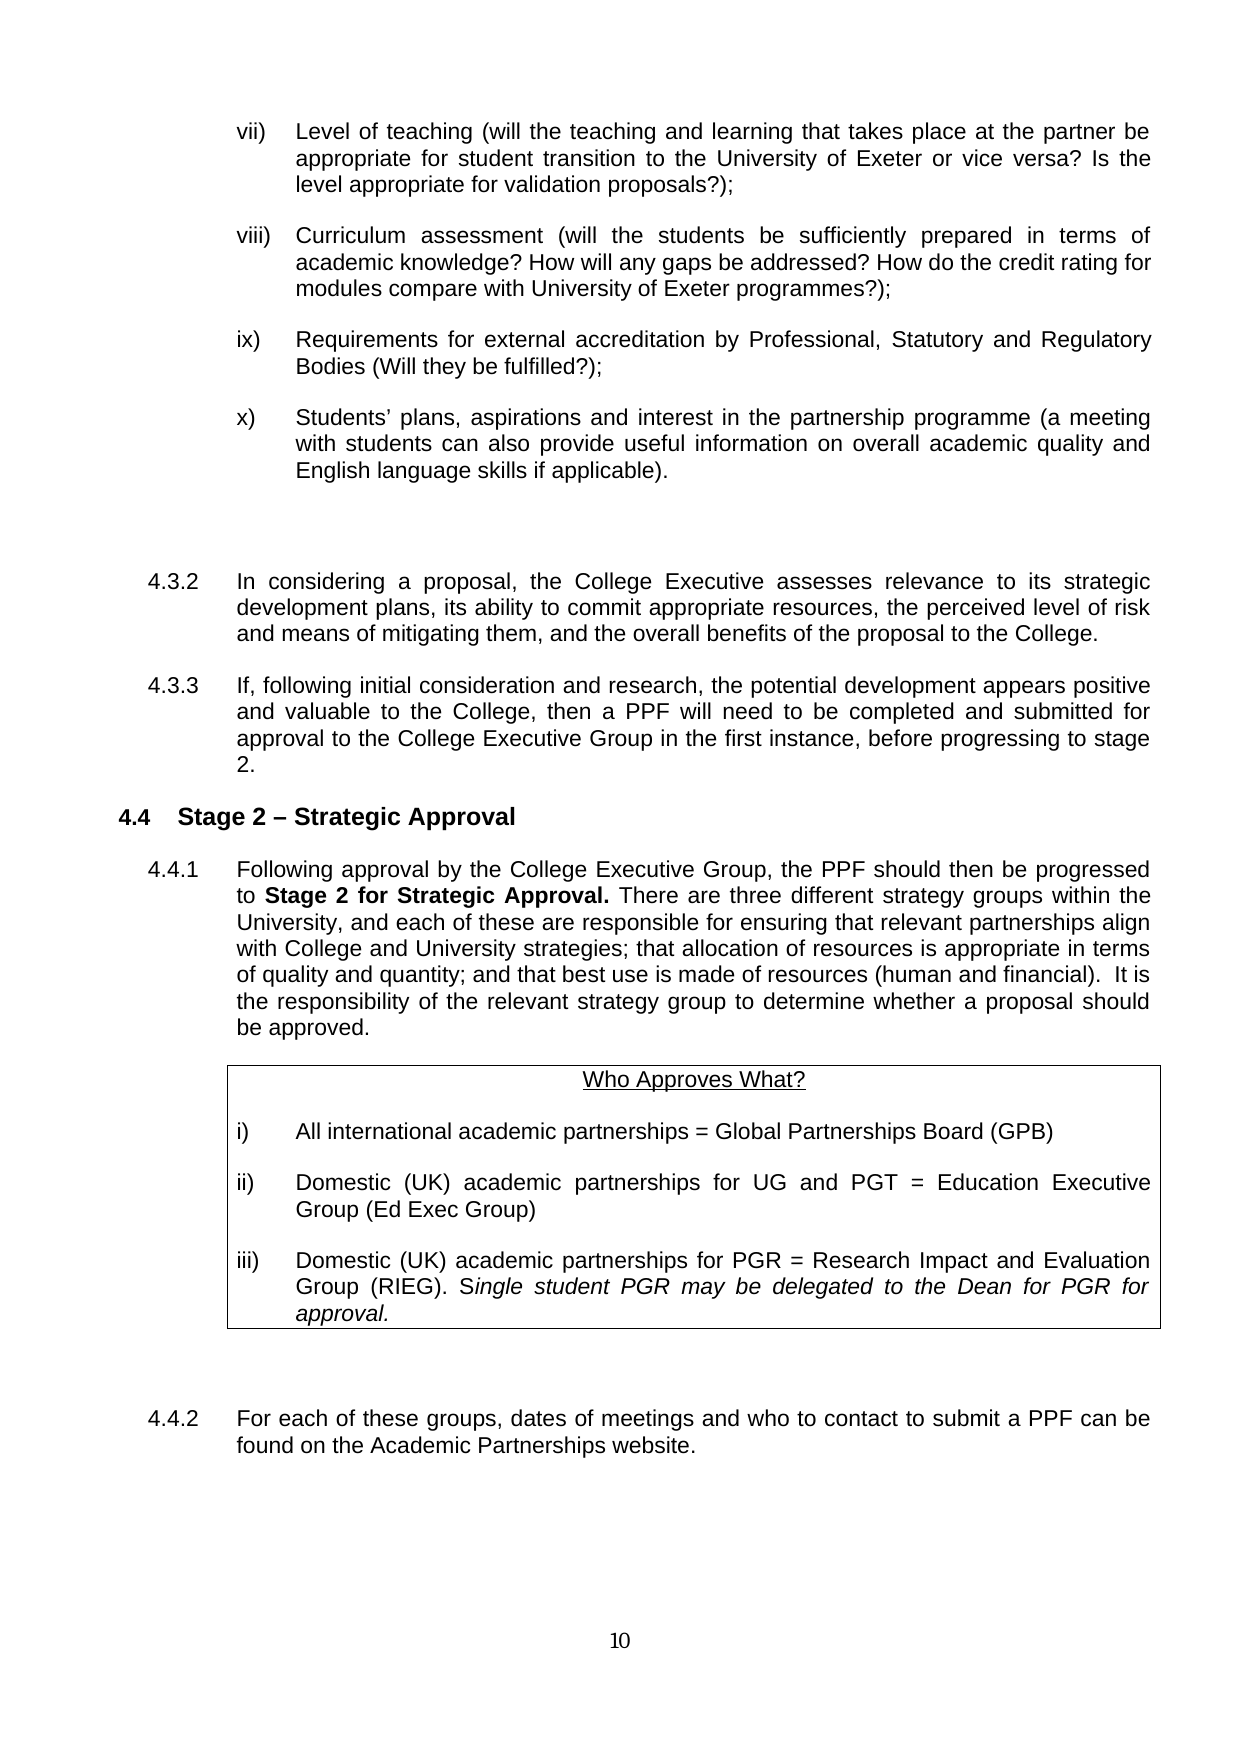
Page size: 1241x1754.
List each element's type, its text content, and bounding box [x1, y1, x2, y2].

list Following approval by the College Executive Group, the PPF should then be progressed to Stage 2 for Strategic Approval. There are three different strategy groups within the University, and each of these are responsible for ensuring that relevant partnerships align with College and University strategies; that allocation of resources is appropriate in terms of quality and quantity; and that best use is made of resources (human and financial). It is the responsibility of the relevant strategy group to determine whether a proposal should be approved. [148, 856, 1152, 1040]
list For each of these groups, dates of meetings and who to contact to submit a PPF can be found on the Academic Partnerships website. [148, 1405, 1152, 1458]
text Students’ plans, aspirations and interest in the partnership programme (a meeting with students can also provide useful information on overall academic quality and English language skills if applicable). [236, 404, 1152, 483]
text Level of teaching (will the teaching and learning that takes place at the partner be appropriate for student transition to the University of Exeter or vice versa? Is the level appropriate for validation proposals?); [236, 118, 1152, 197]
list If, following initial consideration and research, the potential development appears positive and valuable to the College, then a PPF will need to be completed and submitted for approval to the College Executive Group in the first instance, before progressing to stage 2. [148, 672, 1152, 777]
text Curriculum assessment (will the students be sufficiently prepared in terms of academic knowledge? How will any gaps be addressed? How do the credit rating for modules compare with University of Exeter programmes?); [236, 222, 1152, 301]
text Domestic (UK) academic partnerships for PGR = Research Impact and Evaluation Group (RIEG). Single student PGR may be delegated to the Dean for PGR for approval. [228, 1246, 1160, 1328]
text Requirements for external accreditation by Professional, Statutory and Regulatory Bodies (Will they be fulfilled?); [236, 326, 1152, 379]
text All international academic partnerships = Global Partnerships Board (GPB) [228, 1117, 1160, 1144]
list Who Approves What? [228, 1066, 1160, 1093]
subtitle Stage 2 – Strategic Approval [118, 802, 1152, 831]
text Domestic (UK) academic partnerships for UG and PGT = Education Executive Group (Ed Exec Group) [228, 1168, 1160, 1222]
list In considering a proposal, the College Executive assesses relevance to its strategic development plans, its ability to commit appropriate resources, the perceived level of risk and means of mitigating them, and the overall benefits of the proposal to the College. [148, 568, 1152, 647]
